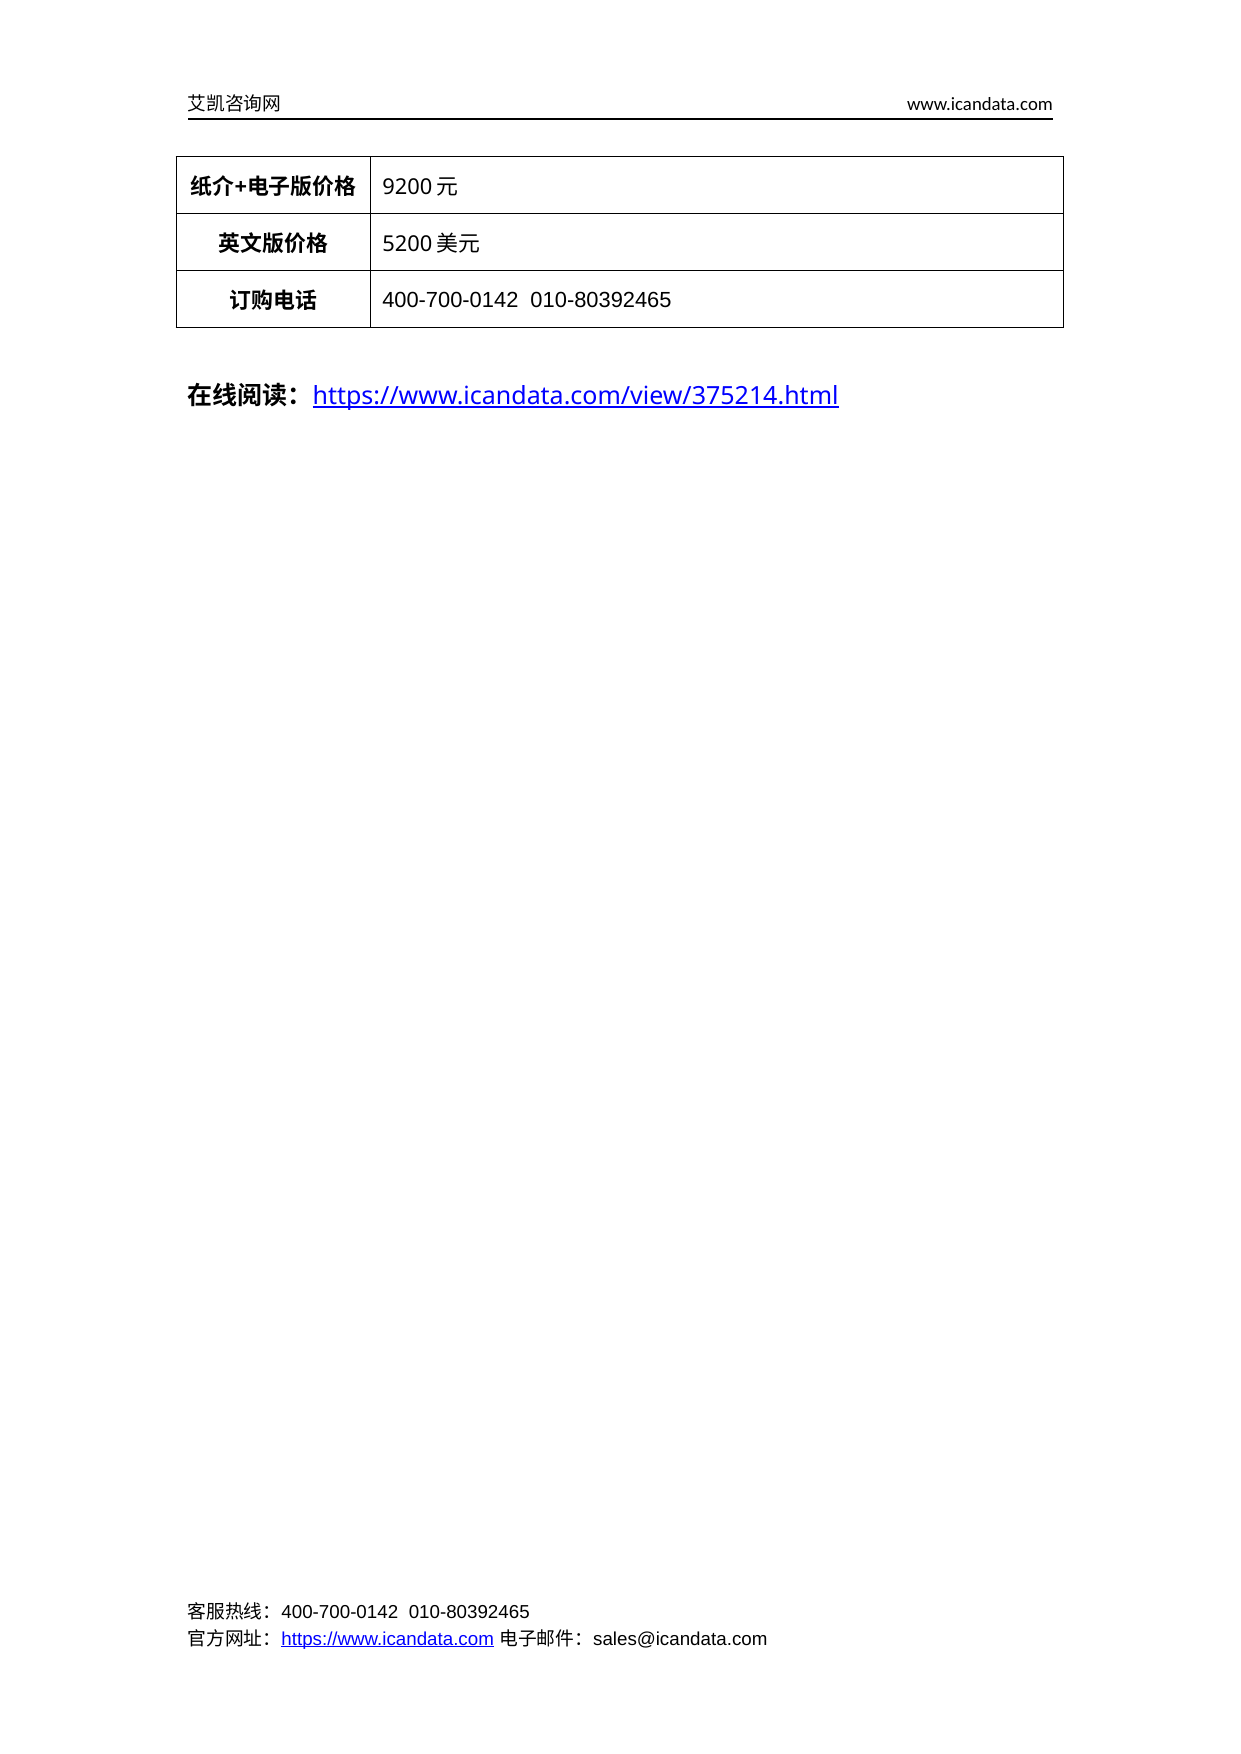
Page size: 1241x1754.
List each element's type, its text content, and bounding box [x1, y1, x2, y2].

table_cell 订购电话 [177, 271, 370, 327]
table_cell 400-700-0142 010-80392465 [371, 271, 1063, 327]
table_cell 英文版价格 [177, 214, 370, 270]
table_cell 纸介+电子版价格 [177, 157, 370, 213]
text 在线阅读：https://www.icandata.com/view/375214.html [187, 361, 1053, 426]
table_cell 9200元 [371, 157, 1063, 213]
table_cell 5200美元 [371, 214, 1063, 270]
